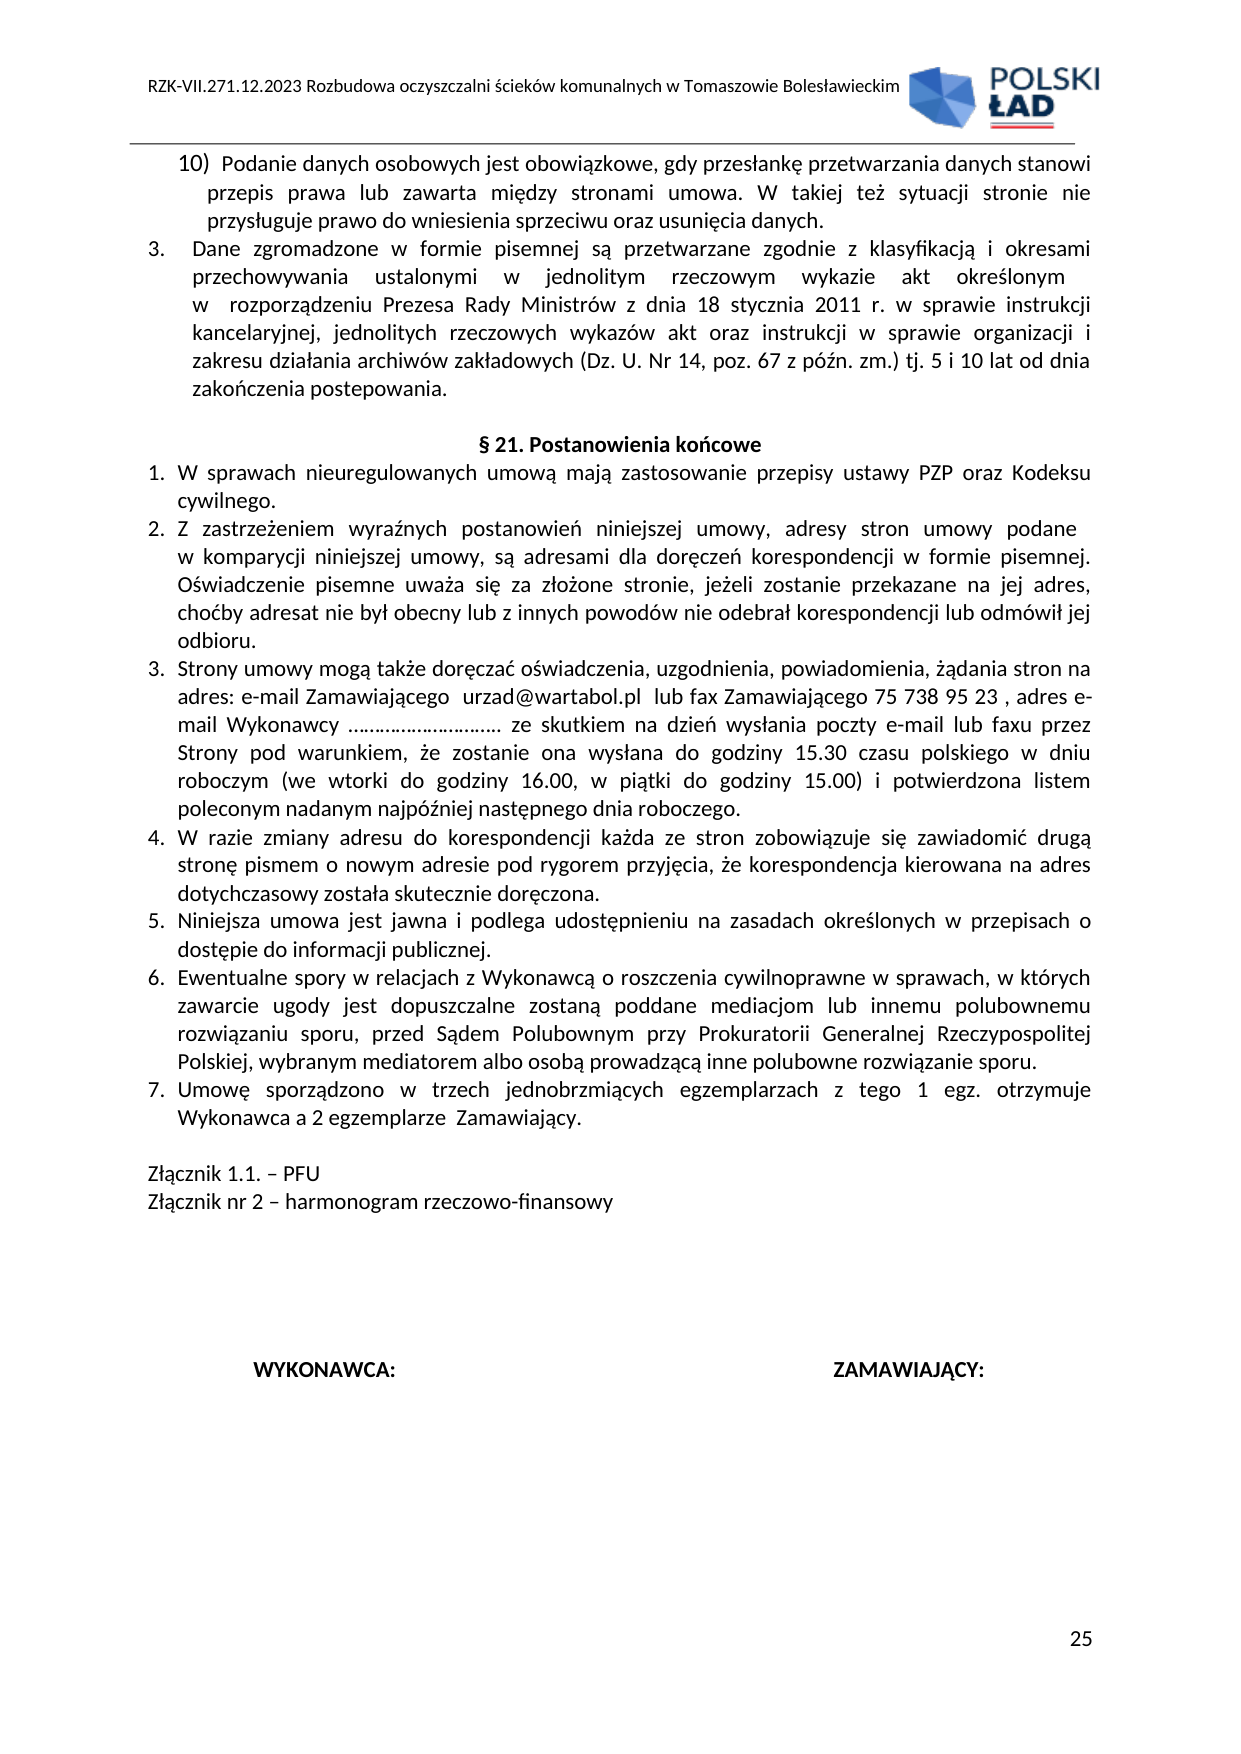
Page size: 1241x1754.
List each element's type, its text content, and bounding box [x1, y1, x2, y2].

list Ewentualne spory w relacjach z Wykonawcą o roszczenia cywilnoprawne w sprawach, w których zawarcie ugody jest dopuszczalne zostaną poddane mediacjom lub innemu polubownemu rozwiązaniu sporu, przed Sądem Polubownym przy Prokuratorii Generalnej Rzeczypospolitej Polskiej, wybranym mediatorem albo osobą prowadzącą inne polubowne rozwiązanie sporu. [148, 963, 1093, 1075]
list Umowę sporządzono w trzech jednobrzmiących egzemplarzach z tego 1 egz. otrzymuje Wykonawca a 2 egzemplarze Zamawiający. [148, 1075, 1093, 1131]
text § 21. Postanowienia końcowe [148, 430, 1093, 458]
list Podanie danych osobowych jest obowiązkowe, gdy przesłankę przetwarzania danych stanowi przepis prawa lub zawarta między stronami umowa. W takiej też sytuacji stronie nie przysługuje prawo do wniesienia sprzeciwu oraz usunięcia danych. [177, 148, 1093, 234]
text Złącznik nr 2 – harmonogram rzeczowo-finansowy [148, 1187, 1093, 1215]
list Niniejsza umowa jest jawna i podlega udostępnieniu na zasadach określonych w przepisach o dostępie do informacji publicznej. [148, 907, 1093, 963]
list Dane zgromadzone w formie pisemnej są przetwarzane zgodnie z klasyfikacją i okresami przechowywania ustalonymi w jednolitym rzeczowym wykazie akt określonym w rozporządzeniu Prezesa Rady Ministrów z dnia 18 stycznia 2011 r. w sprawie instrukcji kancelaryjnej, jednolitych rzeczowych wykazów akt oraz instrukcji w sprawie organizacji i zakresu działania archiwów zakładowych (Dz. U. Nr 14, poz. 67 z późn. zm.) tj. 5 i 10 lat od dnia zakończenia postepowania. [148, 234, 1093, 402]
list Z zastrzeżeniem wyraźnych postanowień niniejszej umowy, adresy stron umowy podane w komparycji niniejszej umowy, są adresami dla doręczeń korespondencji w formie pisemnej. Oświadczenie pisemne uważa się za złożone stronie, jeżeli zostanie przekazane na jej adres, choćby adresat nie był obecny lub z innych powodów nie odebrał korespondencji lub odmówił jej odbioru. [148, 514, 1093, 654]
list W razie zmiany adresu do korespondencji każda ze stron zobowiązuje się zawiadomić drugą stronę pismem o nowym adresie pod rygorem przyjęcia, że korespondencja kierowana na adres dotychczasowy została skutecznie doręczona. [148, 823, 1093, 907]
list Strony umowy mogą także doręczać oświadczenia, uzgodnienia, powiadomienia, żądania stron na adres: e-mail Zamawiającego urzad@wartabol.pl lub fax Zamawiającego 75 738 95 23 , adres e-mail Wykonawcy ……………………….. ze skutkiem na dzień wysłania poczty e-mail lub faxu przez Strony pod warunkiem, że zostanie ona wysłana do godziny 15.30 czasu polskiego w dniu roboczym (we wtorki do godziny 16.00, w piątki do godziny 15.00) i potwierdzona listem poleconym nadanym najpóźniej następnego dnia roboczego. [148, 654, 1093, 823]
list W sprawach nieuregulowanych umową mają zastosowanie przepisy ustawy PZP oraz Kodeksu cywilnego. [148, 458, 1093, 514]
picture [909, 67, 1104, 132]
text WYKONAWCA: ZAMAWIAJĄCY: [148, 1355, 1093, 1383]
text Złącznik 1.1. – PFU [148, 1159, 1093, 1187]
